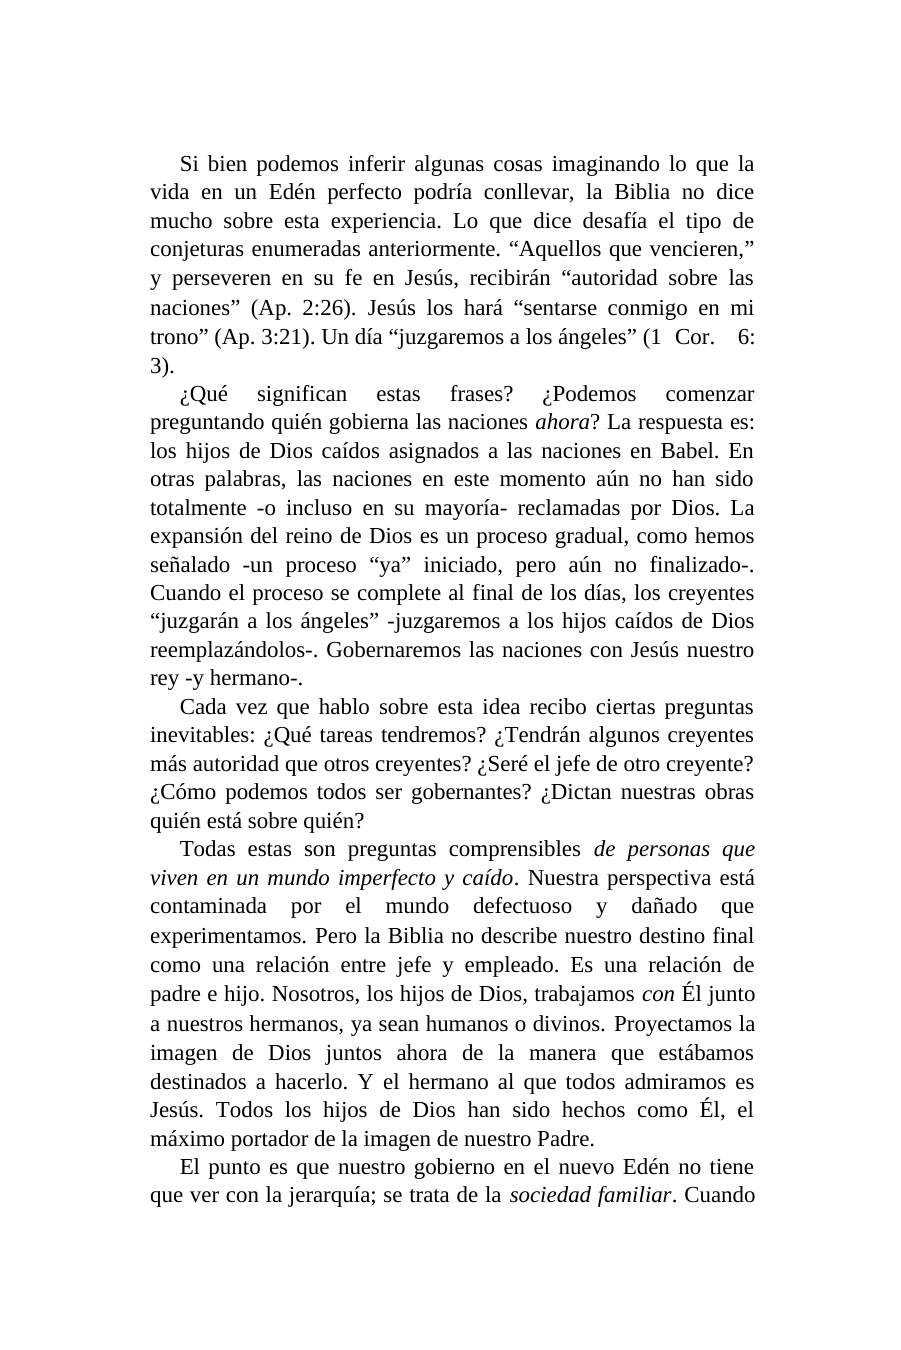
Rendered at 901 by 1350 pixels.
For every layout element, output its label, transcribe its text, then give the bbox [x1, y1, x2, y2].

text Cada vez que hablo sobre esta idea recibo ciertas preguntas inevitables: ¿Qué tareas tendremos? ¿Tendrán algunos creyentes más autoridad que otros creyentes? ¿Seré el jefe de otro creyente? ¿Cómo podemos todos ser gobernantes? ¿Dictan nuestras obras quién está sobre quién? [150, 693, 755, 833]
text Todas estas son preguntas comprensibles de personas que viven en un mundo imperfecto y caído. Nuestra perspectiva está contaminada por el mundo defectuoso y dañado que experimentamos. Pero la Biblia no describe nuestro destino final como una relación entre jefe y empleado. Es una relación de padre e hijo. Nosotros, los hijos de Dios, trabajamos con Él junto a nuestros hermanos, ya sean humanos o divinos. Proyectamos la imagen de Dios juntos ahora de la manera que estábamos destinados a hacerlo. Y el hermano al que todos admiramos es Jesús. Todos los hijos de Dios han sido hechos como Él, el máximo portador de la imagen de nuestro Padre. [150, 835, 755, 1151]
text Si bien podemos inferir algunas cosas imaginando lo que la vida en un Edén perfecto podría conllevar, la Biblia no dice mucho sobre esta experiencia. Lo que dice desafía el tipo de conjeturas enumeradas anteriormente. “Aquellos que vencieren,” y perseveren en su fe en Jesús, recibirán “autoridad sobre las naciones” (Ap. 2:26). Jesús los hará “sentarse conmigo en mi trono” (Ap. 3:21). Un día “juzgaremos a los ángeles” (1 Cor. 6: 3). [150, 150, 755, 378]
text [150, 1153, 755, 1208]
text ¿Qué significan estas frases? ¿Podemos comenzar preguntando quién gobierna las naciones ahora? La respuesta es: los hijos de Dios caídos asignados a las naciones en Babel. En otras palabras, las naciones en este momento aún no han sido totalmente -o incluso en su mayoría- reclamadas por Dios. La expansión del reino de Dios es un proceso gradual, como hemos señalado -un proceso “ya” iniciado, pero aún no finalizado-. Cuando el proceso se complete al final de los días, los creyentes “juzgarán a los ángeles” -juzgaremos a los hijos caídos de Dios reemplazándolos-. Gobernaremos las naciones con Jesús nuestro rey -y hermano-. [150, 380, 755, 691]
